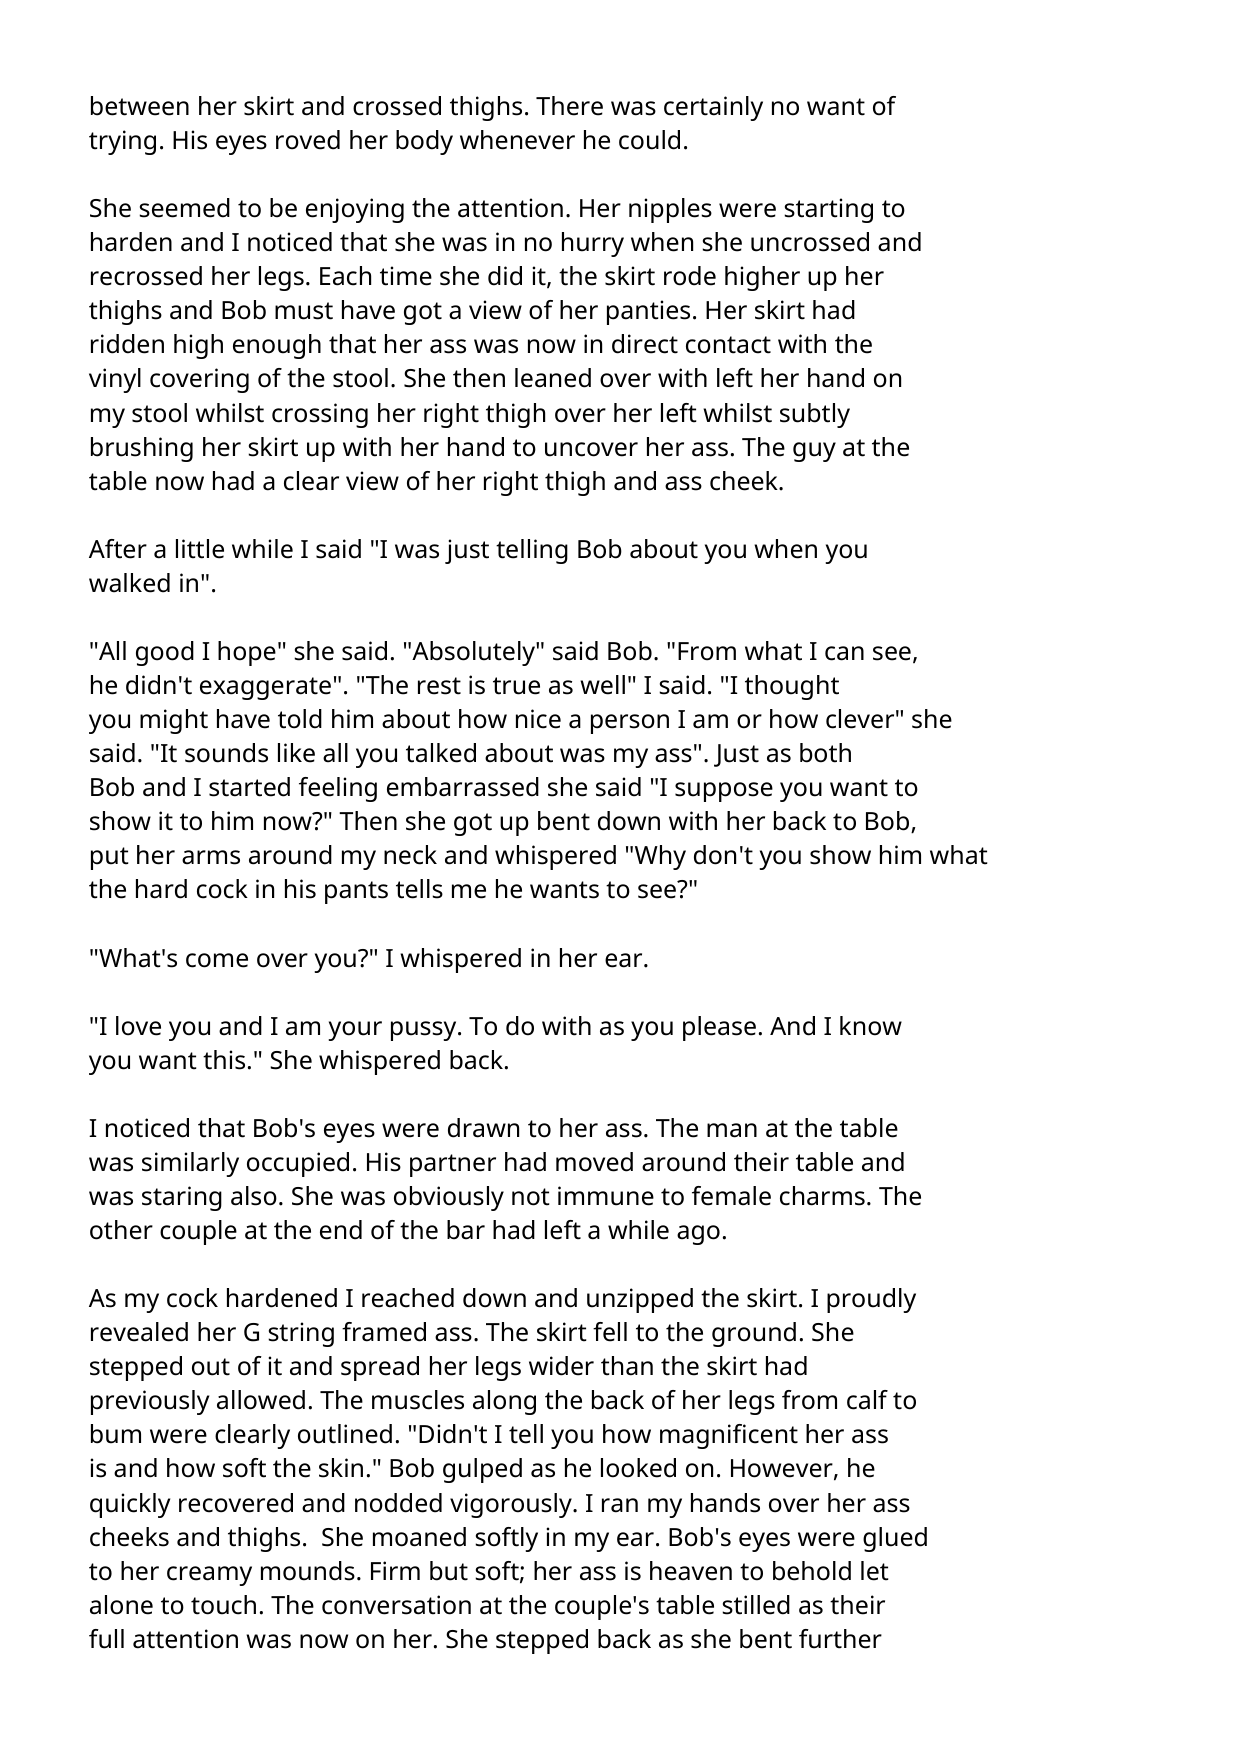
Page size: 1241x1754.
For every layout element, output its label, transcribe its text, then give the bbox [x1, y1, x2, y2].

text other couple at the end of the bar had left a while ago. [89, 1213, 1152, 1247]
text to her creamy mounds. Firm but soft; her ass is heaven to behold let [89, 1553, 1152, 1587]
text said. "It sounds like all you talked about was my ass". Just as both [89, 736, 1152, 770]
text recrossed her legs. Each time she did it, the skirt rode higher up her [89, 259, 1152, 293]
text he didn't exaggerate". "The rest is true as well" I said. "I thought [89, 668, 1152, 702]
text "I love you and I am your pussy. To do with as you please. And I know [89, 1008, 1152, 1042]
text "All good I hope" she said. "Absolutely" said Bob. "From what I can see, [89, 634, 1152, 668]
text ridden high enough that her ass was now in direct contact with the [89, 327, 1152, 361]
text between her skirt and crossed thighs. There was certainly no want of [89, 89, 1152, 123]
text quickly recovered and nodded vigorously. I ran my hands over her ass [89, 1485, 1152, 1519]
text show it to him now?" Then she got up bent down with her back to Bob, [89, 804, 1152, 838]
text table now had a clear view of her right thigh and ass cheek. [89, 463, 1152, 497]
text harden and I noticed that she was in no hurry when she uncrossed and [89, 225, 1152, 259]
text vinyl covering of the stool. She then leaned over with left her hand on [89, 361, 1152, 395]
text you might have told him about how nice a person I am or how clever" she [89, 702, 1152, 736]
text bum were clearly outlined. "Didn't I tell you how magnificent her ass [89, 1417, 1152, 1451]
text "What's come over you?" I whispered in her ear. [89, 940, 1152, 974]
text stepped out of it and spread her legs wider than the skirt had [89, 1349, 1152, 1383]
text the hard cock in his pants tells me he wants to see?" [89, 872, 1152, 906]
text brushing her skirt up with her hand to uncover her ass. The guy at the [89, 429, 1152, 463]
text revealed her G string framed ass. The skirt fell to the ground. She [89, 1315, 1152, 1349]
text cheeks and thighs. She moaned softly in my ear. Bob's eyes were glued [89, 1519, 1152, 1553]
text alone to touch. The conversation at the couple's table stilled as their [89, 1587, 1152, 1621]
text After a little while I said "I was just telling Bob about you when you [89, 531, 1152, 566]
text you want this." She whispered back. [89, 1042, 1152, 1076]
text As my cock hardened I reached down and unzipped the skirt. I proudly [89, 1281, 1152, 1315]
text was similarly occupied. His partner had moved around their table and [89, 1144, 1152, 1179]
text walked in". [89, 566, 1152, 599]
text trying. His eyes roved her body whenever he could. [89, 123, 1152, 157]
text put her arms around my neck and whispered "Why don't you show him what [89, 838, 1152, 872]
text Bob and I started feeling embarrassed she said "I suppose you want to [89, 770, 1152, 804]
text my stool whilst crossing her right thigh over her left whilst subtly [89, 395, 1152, 429]
text previously allowed. The muscles along the back of her legs from calf to [89, 1383, 1152, 1417]
text is and how soft the skin." Bob gulped as he looked on. However, he [89, 1451, 1152, 1485]
text full attention was now on her. She stepped back as she bent further [89, 1621, 1152, 1656]
text I noticed that Bob's eyes were drawn to her ass. The man at the table [89, 1111, 1152, 1144]
text She seemed to be enjoying the attention. Her nipples were starting to [89, 191, 1152, 225]
text was staring also. She was obviously not immune to female charms. The [89, 1179, 1152, 1213]
text thighs and Bob must have got a view of her panties. Her skirt had [89, 293, 1152, 327]
